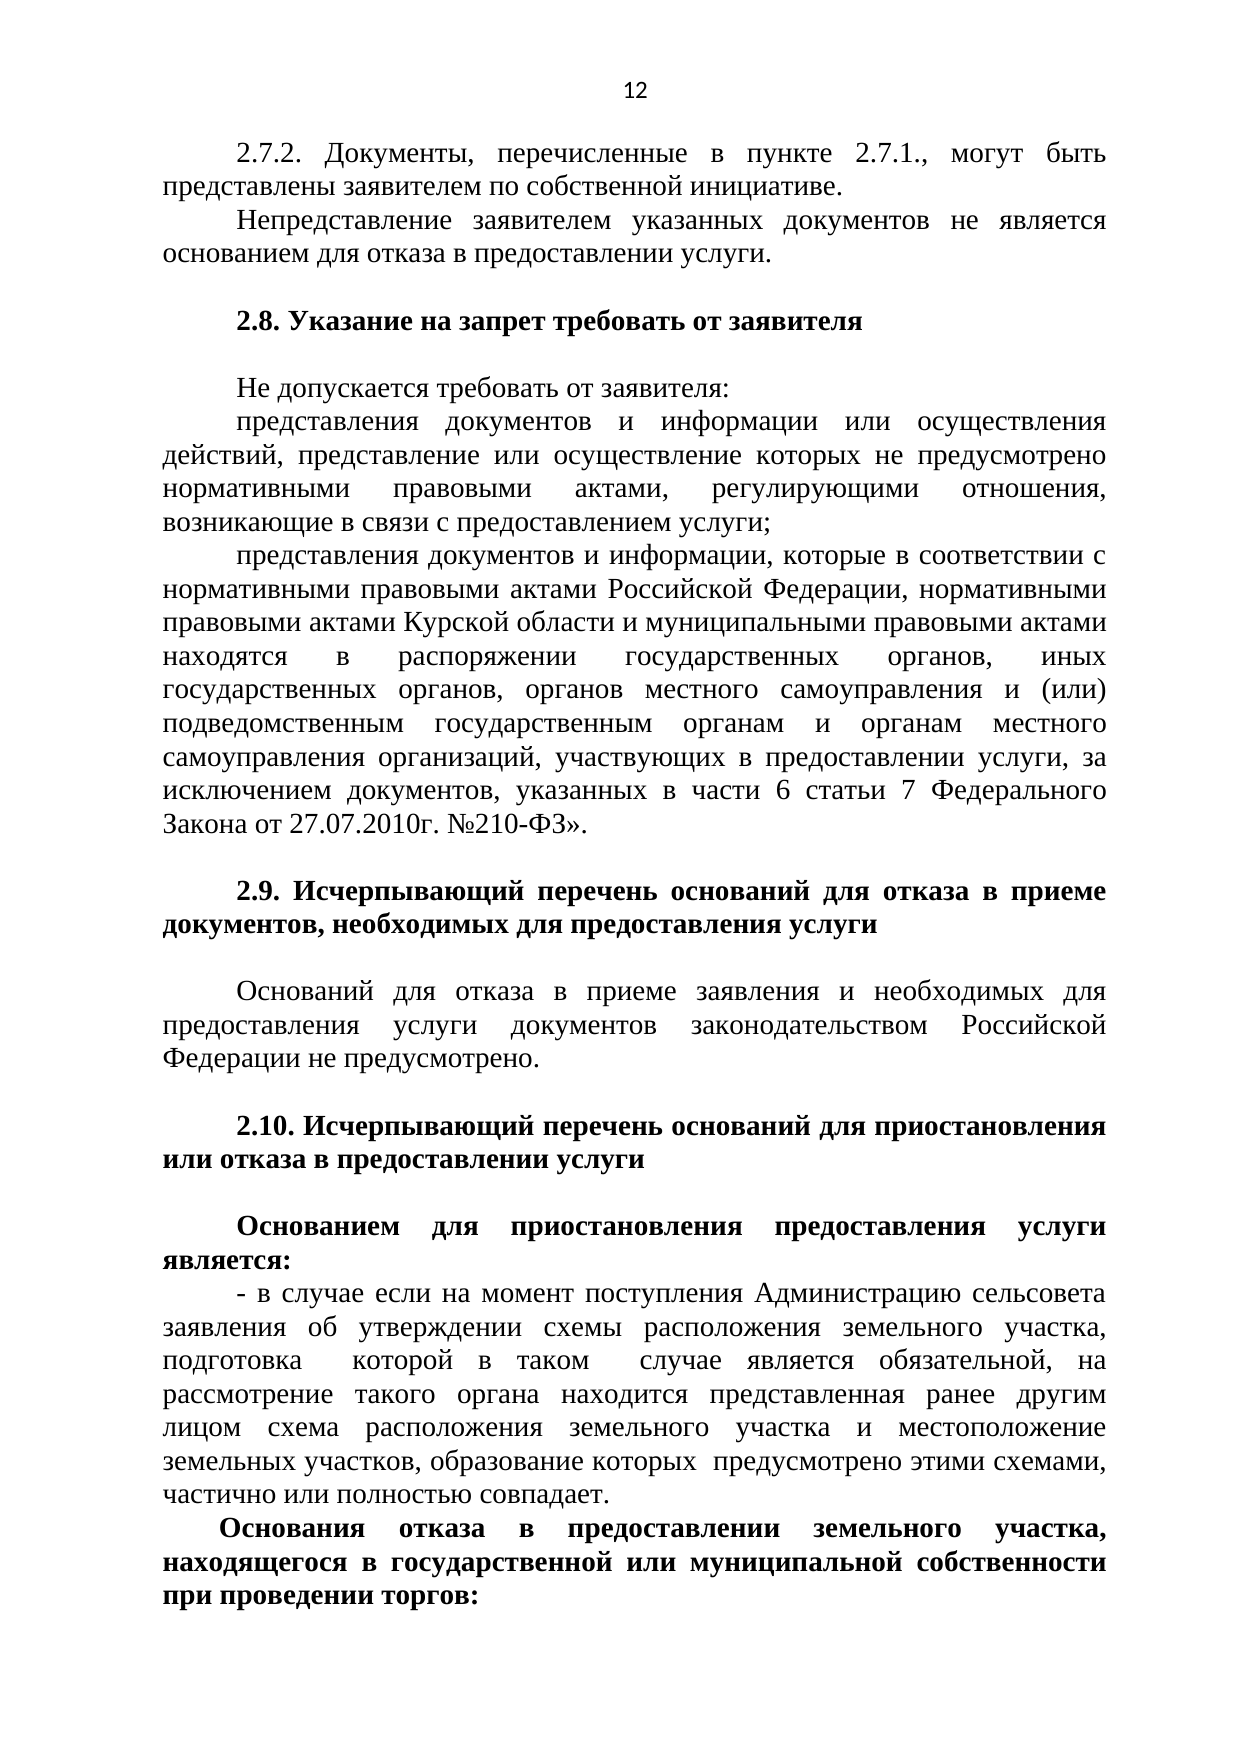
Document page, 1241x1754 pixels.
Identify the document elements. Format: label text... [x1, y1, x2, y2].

text - в случае если на момент поступления Администрацию сельсовета заявления об утверждении схемы расположения земельного участка, подготовка которой в таком случае является обязательной, на рассмотрение такого органа находится представленная ранее другим лицом схема расположения земельного участка и местоположение земельных участков, образование которых предусмотрено этими схемами, частично или полностью совпадает. [162, 1275, 1107, 1510]
text Основания отказа в предоставлении земельного участка, находящегося в государственной или муниципальной собственности при проведении торгов: [162, 1510, 1107, 1611]
text Непредставление заявителем указанных документов не является основанием для отказа в предоставлении услуги. [162, 202, 1107, 269]
text Оснований для отказа в приеме заявления и необходимых для предоставления услуги документов законодательством Российской Федерации не предусмотрено. [162, 973, 1107, 1074]
text 2.8. Указание на запрет требовать от заявителя [162, 303, 1107, 336]
text 2.9. Исчерпывающий перечень оснований для отказа в приеме документов, необходимых для предоставления услуги [162, 873, 1107, 940]
text 2.7.2. Документы, перечисленные в пункте 2.7.1., могут быть представлены заявителем по собственной инициативе. [162, 135, 1107, 202]
text 2.10. Исчерпывающий перечень оснований для приостановления или отказа в предоставлении услуги [162, 1108, 1107, 1175]
text Основанием для приостановления предоставления услуги является: [162, 1208, 1107, 1275]
text Не допускается требовать от заявителя: [162, 370, 1107, 403]
text представления документов и информации или осуществления действий, представление или осуществление которых не предусмотрено нормативными правовыми актами, регулирующими отношения, возникающие в связи с предоставлением услуги; [162, 403, 1107, 537]
text представления документов и информации, которые в соответствии с нормативными правовыми актами Российской Федерации, нормативными правовыми актами Курской области и муниципальными правовыми актами находятся в распоряжении государственных органов, иных государственных органов, органов местного самоуправления и (или) подведомственным государственным органам и органам местного самоуправления организаций, участвующих в предоставлении услуги, за исключением документов, указанных в части 6 статьи 7 Федерального Закона от 27.07.2010г. №210-ФЗ». [162, 537, 1107, 839]
